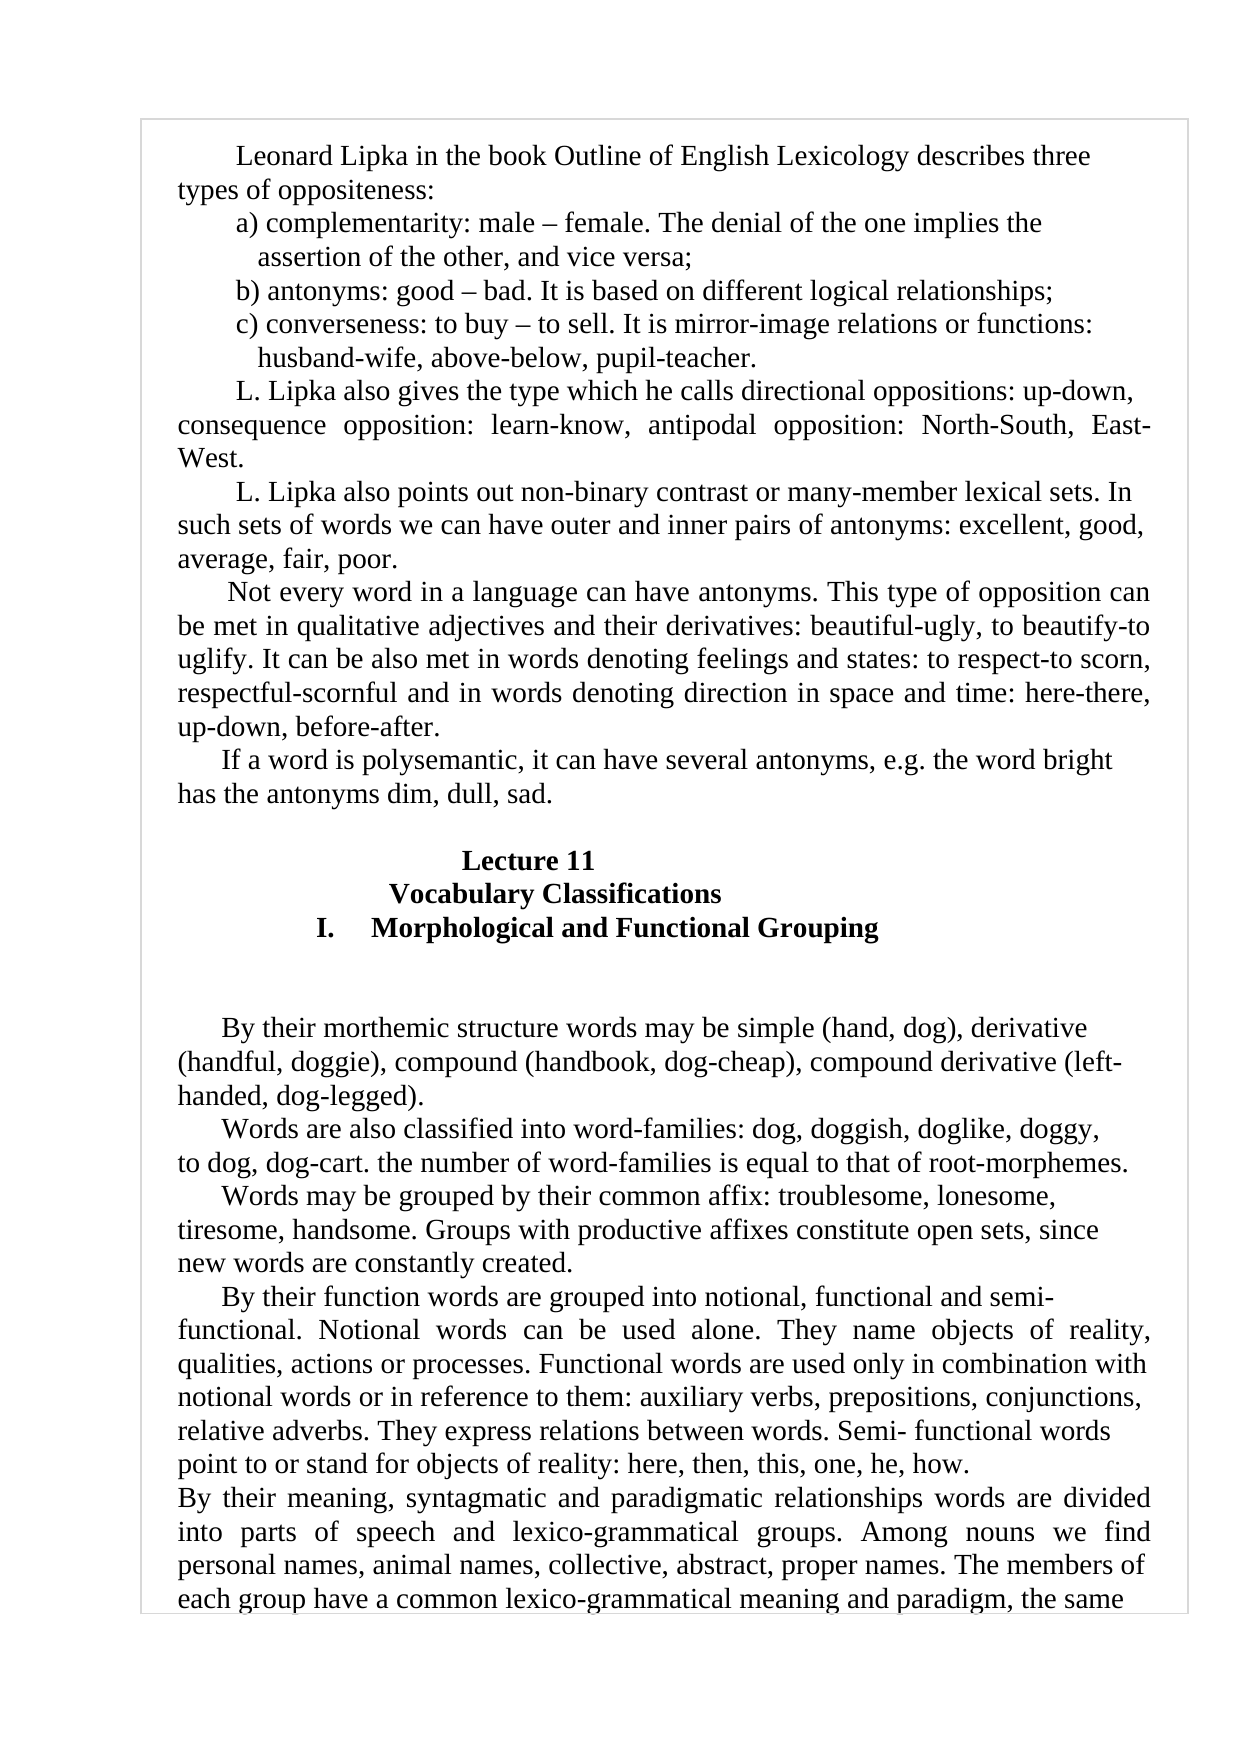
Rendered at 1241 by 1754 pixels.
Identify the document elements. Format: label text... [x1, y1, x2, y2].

text Words are also classified into word-families: dog, doggish, doglike, doggy, [177, 1111, 1152, 1145]
text tiresome, handsome. Groups with productive affixes constitute open sets, since [177, 1212, 1152, 1245]
text Lecture 11 [177, 843, 1152, 876]
text L. Lipka also gives the type which he calls directional oppositions: up-down, [177, 373, 1152, 407]
text each group have a common lexico-grammatical meaning and paradigm, the same [177, 1581, 1152, 1613]
text point to or stand for objects of reality: here, then, this, one, he, how. [177, 1447, 1152, 1480]
text husband-wife, above-below, pupil-teacher. [177, 340, 1152, 373]
text types of oppositeness: [177, 172, 1152, 206]
text consequence opposition: learn-know, antipodal opposition: North-South, East-West. [177, 407, 1152, 474]
text such sets of words we can have outer and inner pairs of antonyms: excellent, good, [177, 507, 1152, 541]
text Words may be grouped by their common affix: troublesome, lonesome, [177, 1178, 1152, 1212]
text Vocabulary Classifications [177, 876, 1152, 910]
text handed, dog-legged). [177, 1078, 1152, 1111]
text By their morthemic structure words may be simple (hand, dog), derivative [177, 1011, 1152, 1044]
text to dog, dog-cart. the number of word-families is equal to that of root-morphemes. [177, 1145, 1152, 1178]
text has the antonyms dim, dull, sad. [177, 776, 1152, 809]
text By their meaning, syntagmatic and paradigmatic relationships words are divided into parts of speech and lexico-grammatical groups. Among nouns we find personal names, animal names, collective, abstract, proper names. The members of [177, 1480, 1152, 1581]
text By their function words are grouped into notional, functional and semi- [177, 1279, 1152, 1312]
text c) converseness: to buy – to sell. It is mirror-image relations or functions: [177, 306, 1152, 340]
text new words are constantly created. [177, 1245, 1152, 1279]
text Not every word in a language can have antonyms. This type of opposition can be met in qualitative adjectives and their derivatives: beautiful-ugly, to beautify-to uglify. It can be also met in words denoting feelings and states: to respect-to scorn, respectful-scornful and in words denoting direction in space and time: here-there, up-down, before-after. [177, 574, 1152, 742]
text (handful, doggie), compound (handbook, dog-cheap), compound derivative (left- [177, 1044, 1152, 1078]
text assertion of the other, and vice versa; [177, 239, 1152, 273]
text relative adverbs. They express relations between words. Semi- functional words [177, 1413, 1152, 1447]
text Leonard Lipka in the book Outline of English Lexicology describes three [142, 120, 1187, 172]
text I. Morphological and Functional Grouping [177, 910, 1152, 943]
text notional words or in reference to them: auxiliary verbs, prepositions, conjunctions, [177, 1379, 1152, 1413]
text b) antonyms: good – bad. It is based on different logical relationships; [177, 273, 1152, 306]
text a) complementarity: male – female. The denial of the one implies the [177, 206, 1152, 239]
text If a word is polysemantic, it can have several antonyms, e.g. the word bright [177, 742, 1152, 776]
text average, fair, poor. [177, 541, 1152, 574]
text functional. Notional words can be used alone. They name objects of reality, qualities, actions or processes. Functional words are used only in combination with [177, 1312, 1152, 1379]
text L. Lipka also points out non-binary contrast or many-member lexical sets. In [177, 474, 1152, 507]
